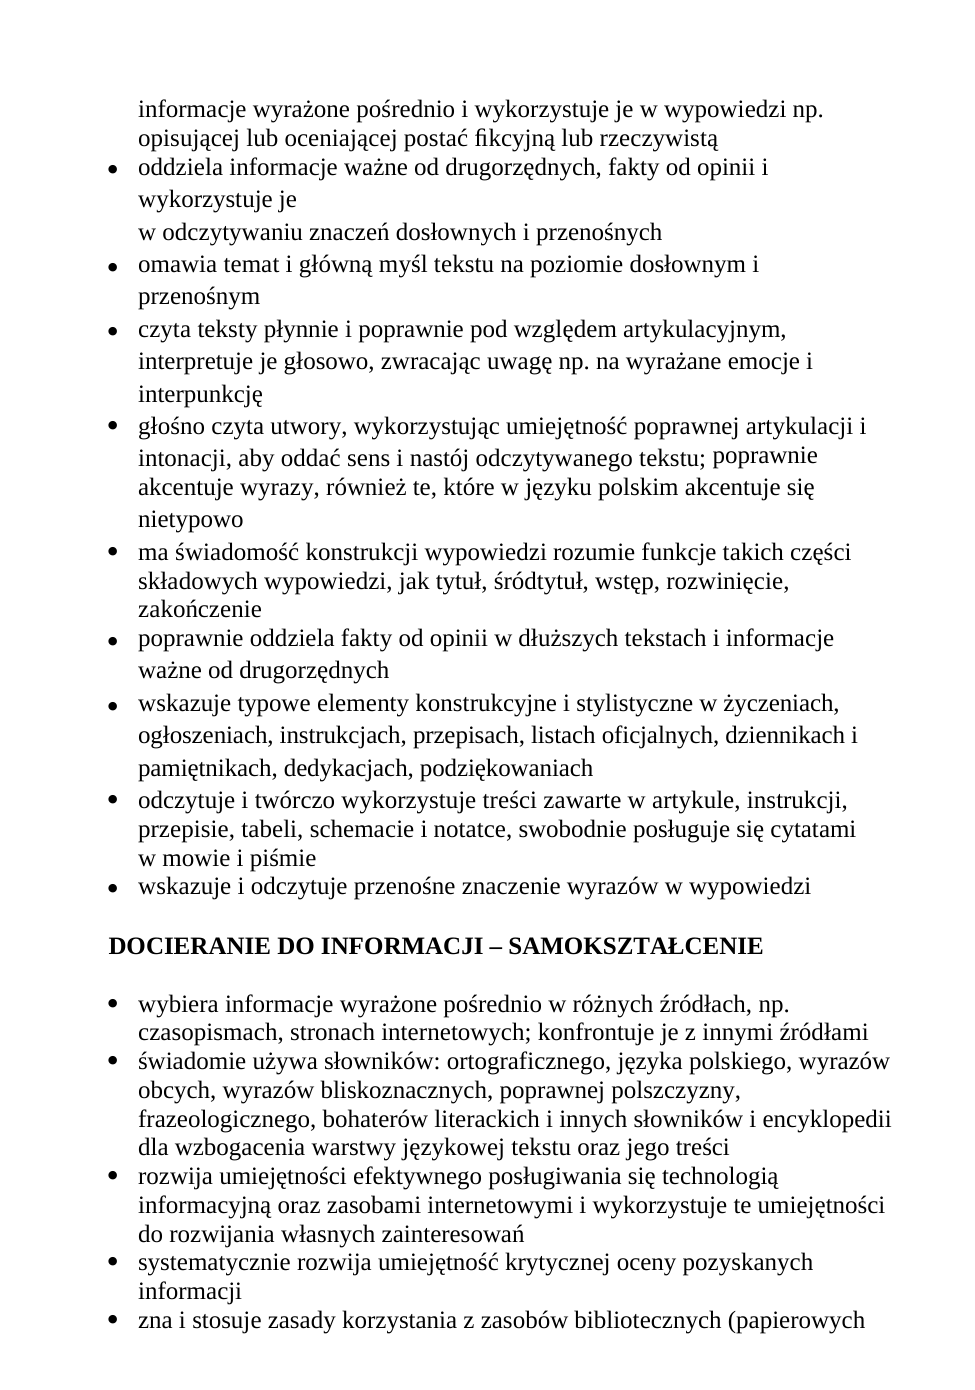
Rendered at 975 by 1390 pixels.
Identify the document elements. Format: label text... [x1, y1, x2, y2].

list czyta teksty płynnie i poprawnie pod względem artykulacyjnym, interpretuje je głosowo, zwracając uwagę np. na wyrażane emocje i interpunkcję [108, 314, 885, 411]
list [108, 1305, 883, 1334]
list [108, 94, 877, 152]
list odczytuje i twórczo wykorzystuje treści zawarte w artykule, instrukcji, przepisie, tabeli, schemacie i notatce, swobodnie posługuje się cytatami w mowie i piśmie [108, 785, 877, 871]
list systematycznie rozwija umiejętność krytycznej oceny pozyskanych informacji [108, 1247, 907, 1305]
list rozwija umiejętności efektywnego posługiwania się technologią informacyjną oraz zasobami internetowymi i wykorzystuje te umiejętności do rozwijania własnych zainteresowań [108, 1161, 907, 1247]
list poprawnie oddziela fakty od opinii w dłuższych tekstach i informacje ważne od drugorzędnych [108, 623, 885, 688]
list głośno czyta utwory, wykorzystując umiejętność poprawnej artykulacji i intonacji, aby oddać sens i nastój odczytywanego tekstu; poprawnie akcentuje wyrazy, również te, które w języku polskim akcentuje się nietypowo [108, 411, 877, 537]
list oddziela informacje ważne od drugorzędnych, fakty od opinii i wykorzystuje je w odczytywaniu znaczeń dosłownych i przenośnych [108, 152, 885, 249]
text DOCIERANIE DO INFORMACJI – SAMOKSZTAŁCENIE [108, 931, 885, 960]
list świadomie używa słowników: ortograficznego, języka polskiego, wyrazów obcych, wyrazów bliskoznacznych, poprawnej polszczyzny, frazeologicznego, bohaterów literackich i innych słowników i encyklopedii dla wzbogacenia warstwy językowej tekstu oraz jego treści [108, 1046, 907, 1161]
list wybiera informacje wyrażone pośrednio w różnych źródłach, np. czasopismach, stronach internetowych; konfrontuje je z innymi źródłami [108, 989, 907, 1046]
list ma świadomość konstrukcji wypowiedzi rozumie funkcje takich części składowych wypowiedzi, jak tytuł, śródtytuł, wstęp, rozwinięcie, zakończenie [108, 537, 877, 623]
list omawia temat i główną myśl tekstu na poziomie dosłownym i przenośnym [108, 249, 885, 314]
list wskazuje i odczytuje przenośne znaczenie wyrazów w wypowiedzi [108, 871, 877, 902]
list wskazuje typowe elementy konstrukcyjne i stylistyczne w życzeniach, ogłoszeniach, instrukcjach, przepisach, listach oficjalnych, dziennikach i pamiętnikach, dedykacjach, podziękowaniach [108, 688, 885, 785]
